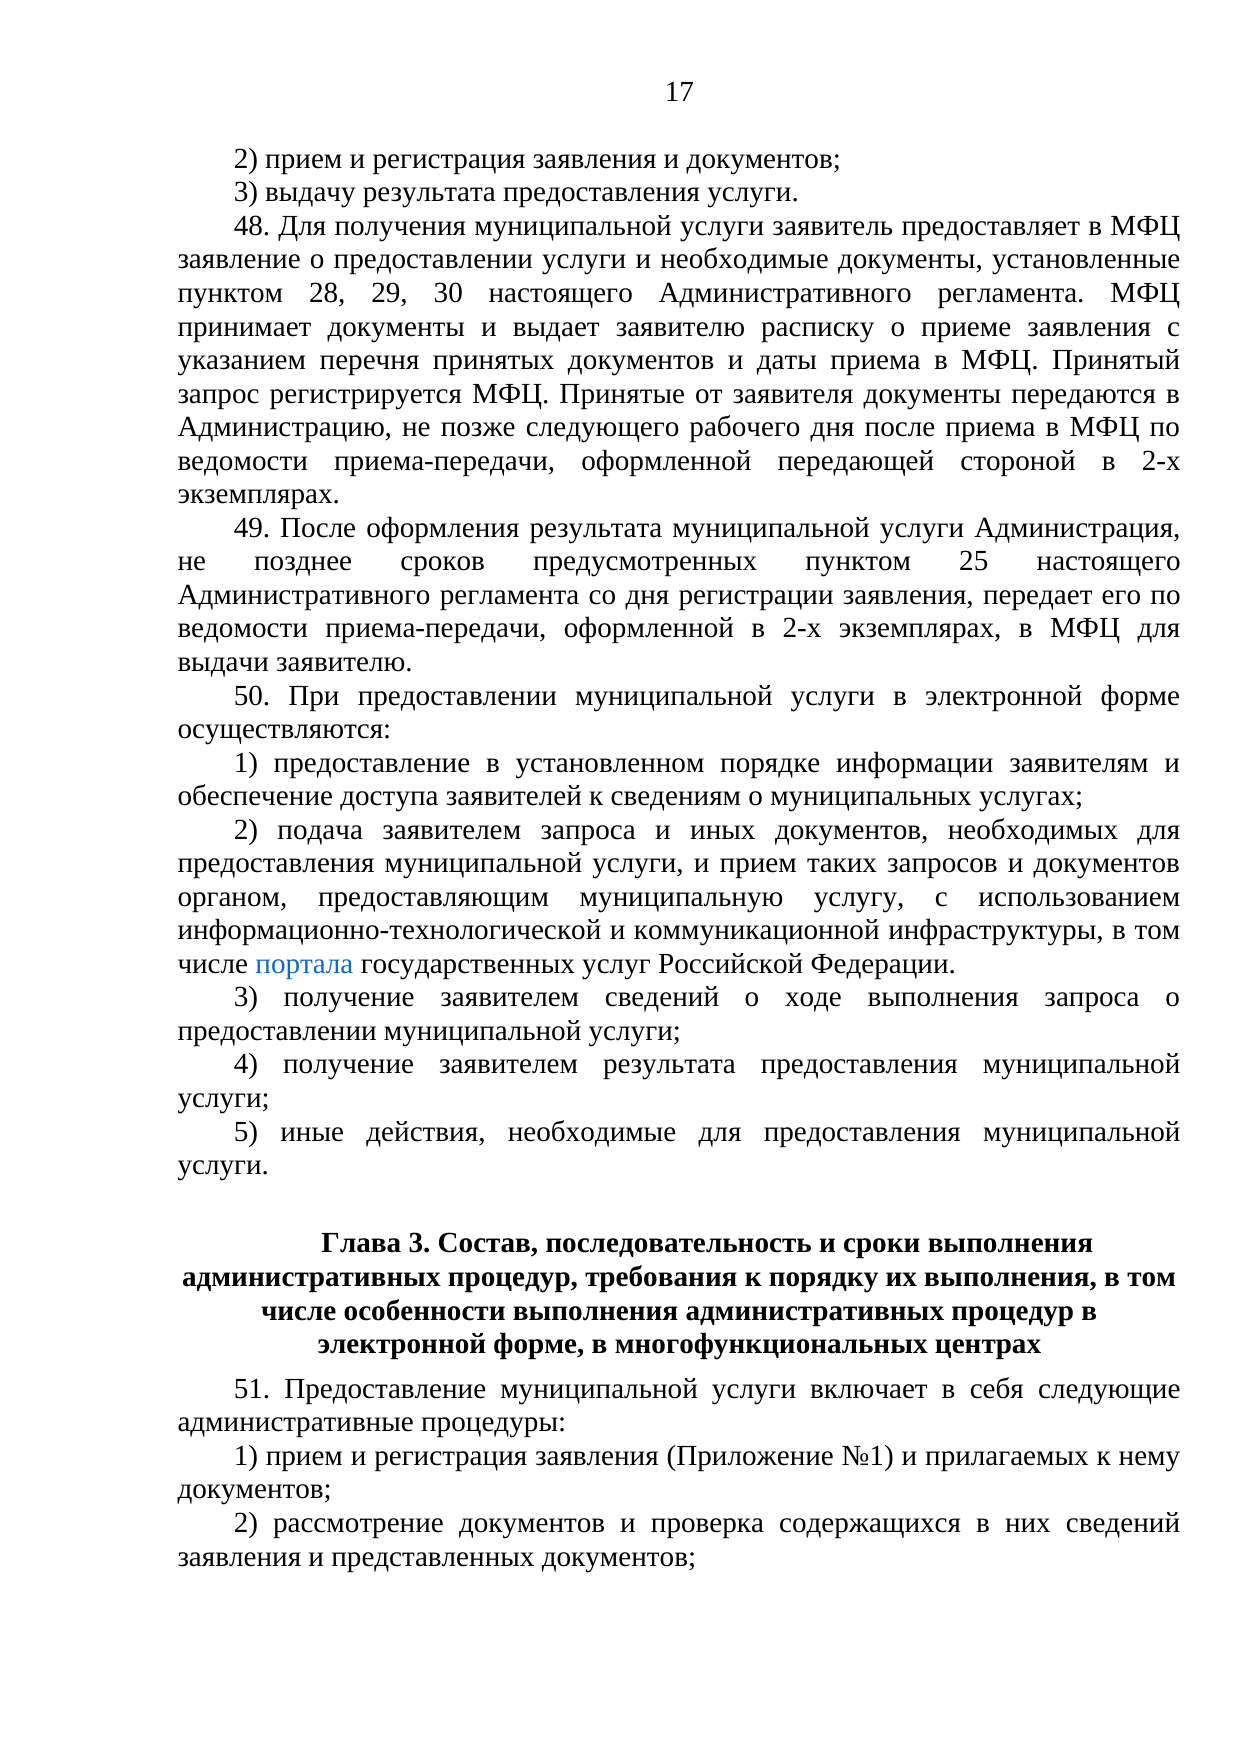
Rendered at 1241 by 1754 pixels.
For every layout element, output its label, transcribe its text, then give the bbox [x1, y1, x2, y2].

text 5) иные действия, необходимые для предоставления муниципальной услуги. [177, 1114, 1181, 1181]
text 2) рассмотрение документов и проверка содержащихся в них сведений заявления и представленных документов; [177, 1505, 1181, 1572]
text 1) предоставление в установленном порядке информации заявителям и обеспечение доступа заявителей к сведениям о муниципальных услугах; [177, 745, 1181, 812]
text 50. При предоставлении муниципальной услуги в электронной форме осуществляются: [177, 678, 1181, 745]
text 4) получение заявителем результата предоставления муниципальной услуги; [177, 1047, 1181, 1114]
text 49. После оформления результата муниципальной услуги Администрация, не позднее сроков предусмотренных пунктом 25 настоящего Административного регламента со дня регистрации заявления, передает его по ведомости приема-передачи, оформленной в 2-х экземплярах, в МФЦ для выдачи заявителю. [177, 510, 1181, 678]
text 1) прием и регистрация заявления (Приложение №1) и прилагаемых к нему документов; [177, 1438, 1181, 1505]
subtitle Глава 3. Состав, последовательность и сроки выполнения административных процедур, требования к порядку их выполнения, в том числе особенности выполнения административных процедур в электронной форме, в многофункциональных центрах [177, 1226, 1181, 1360]
text 51. Предоставление муниципальной услуги включает в себя следующие административные процедуры: [177, 1371, 1181, 1438]
text 2) подача заявителем запроса и иных документов, необходимых для предоставления муниципальной услуги, и прием таких запросов и документов органом, предоставляющим муниципальную услугу, с использованием информационно-технологической и коммуникационной инфраструктуры, в том числе портала государственных услуг Российской Федерации. [177, 812, 1181, 979]
text 3) получение заявителем сведений о ходе выполнения запроса о предоставлении муниципальной услуги; [177, 979, 1181, 1047]
text 2) прием и регистрация заявления и документов; [177, 141, 1181, 174]
text 3) выдачу результата предоставления услуги. [177, 174, 1181, 208]
text 48. Для получения муниципальной услуги заявитель предоставляет в МФЦ заявление о предоставлении услуги и необходимые документы, установленные пунктом 28, 29, 30 настоящего Административного регламента. МФЦ принимает документы и выдает заявителю расписку о приеме заявления с указанием перечня принятых документов и даты приема в МФЦ. Принятый запрос регистрируется МФЦ. Принятые от заявителя документы передаются в Администрацию, не позже следующего рабочего дня после приема в МФЦ по ведомости приема-передачи, оформленной передающей стороной в 2-х экземплярах. [177, 208, 1181, 510]
